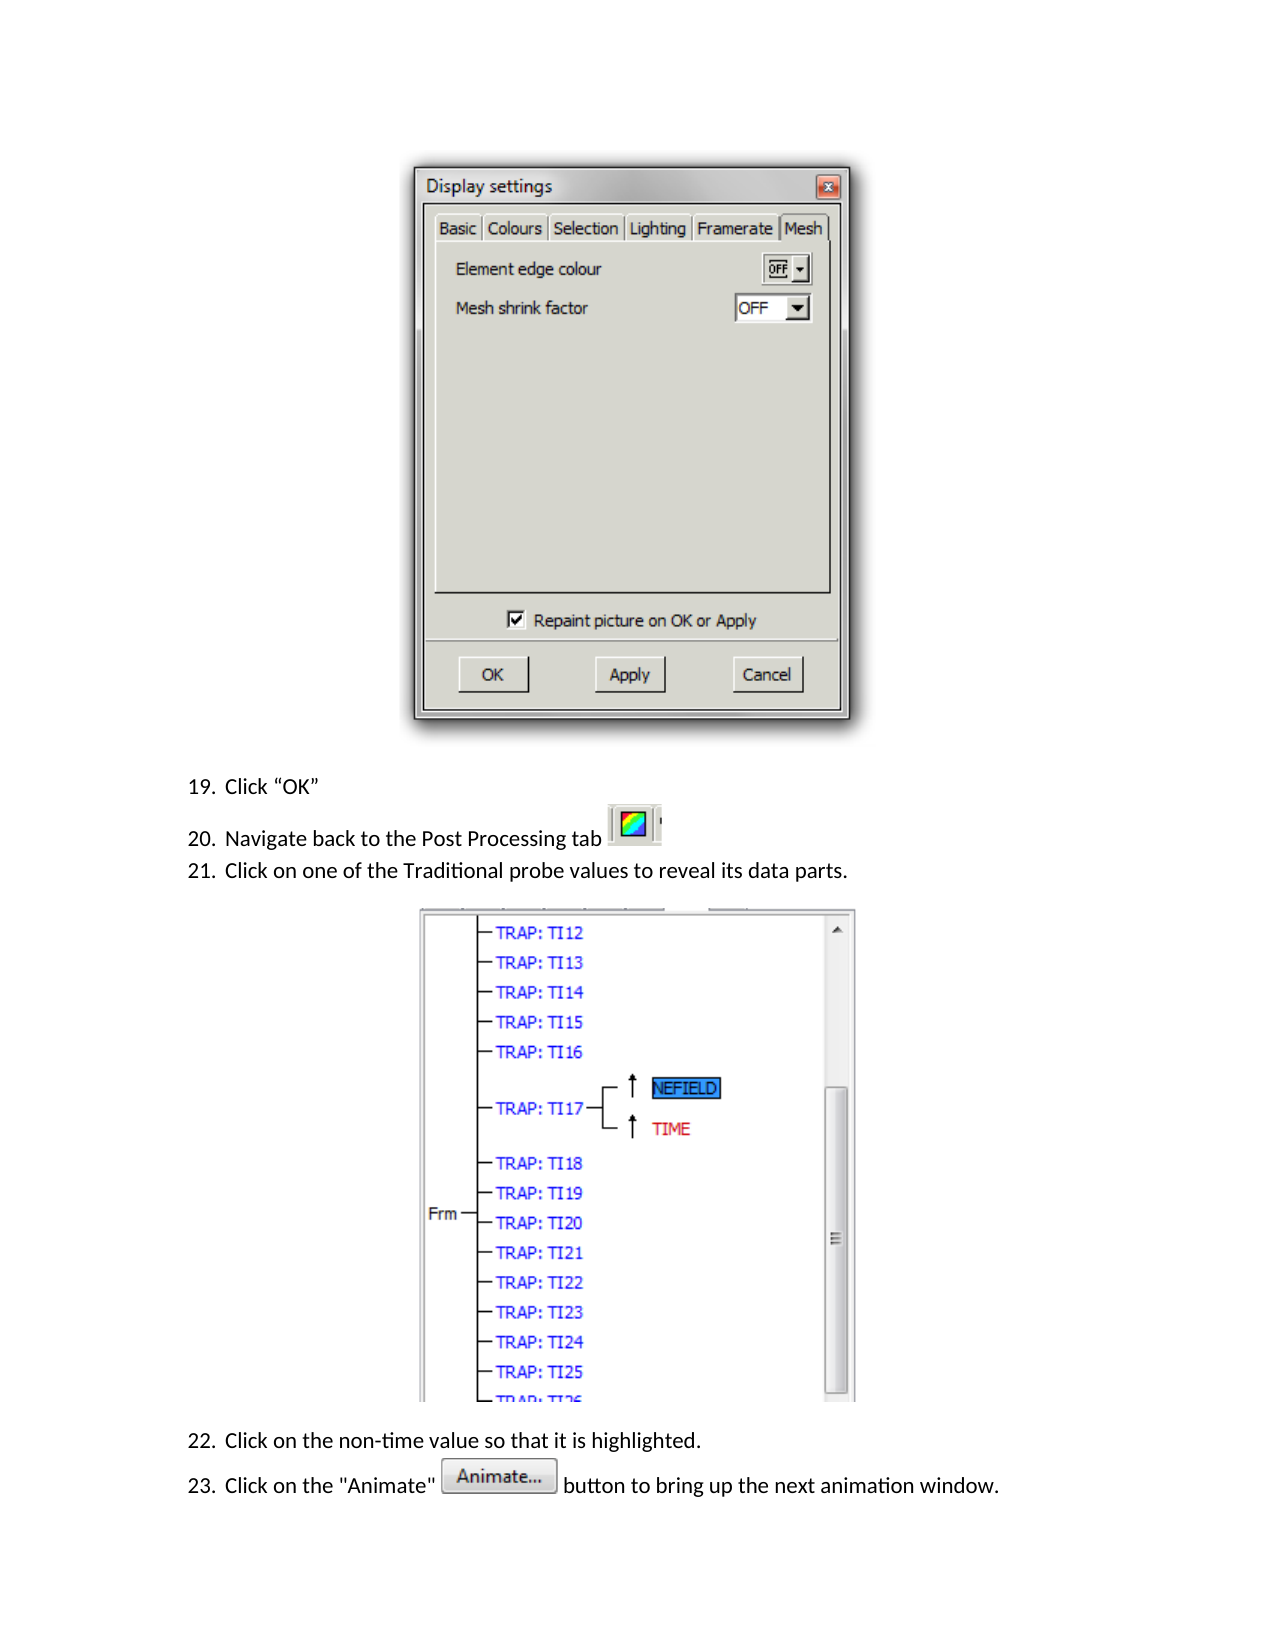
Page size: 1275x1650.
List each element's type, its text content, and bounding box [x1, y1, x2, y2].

picture [399, 150, 876, 747]
picture [419, 908, 856, 1402]
list Navigate back to the Post Processing tab [187, 804, 1125, 852]
picture [607, 804, 662, 846]
list Click on the non-time value so that it is highlighted. [187, 1426, 1125, 1454]
list Click on one of the Traditional probe values to reveal its data parts. [187, 856, 1125, 884]
list Click on the "Animate" button to bring up the next animation window. [187, 1458, 1125, 1499]
picture [441, 1458, 558, 1494]
list Click “OK” [187, 772, 1125, 800]
